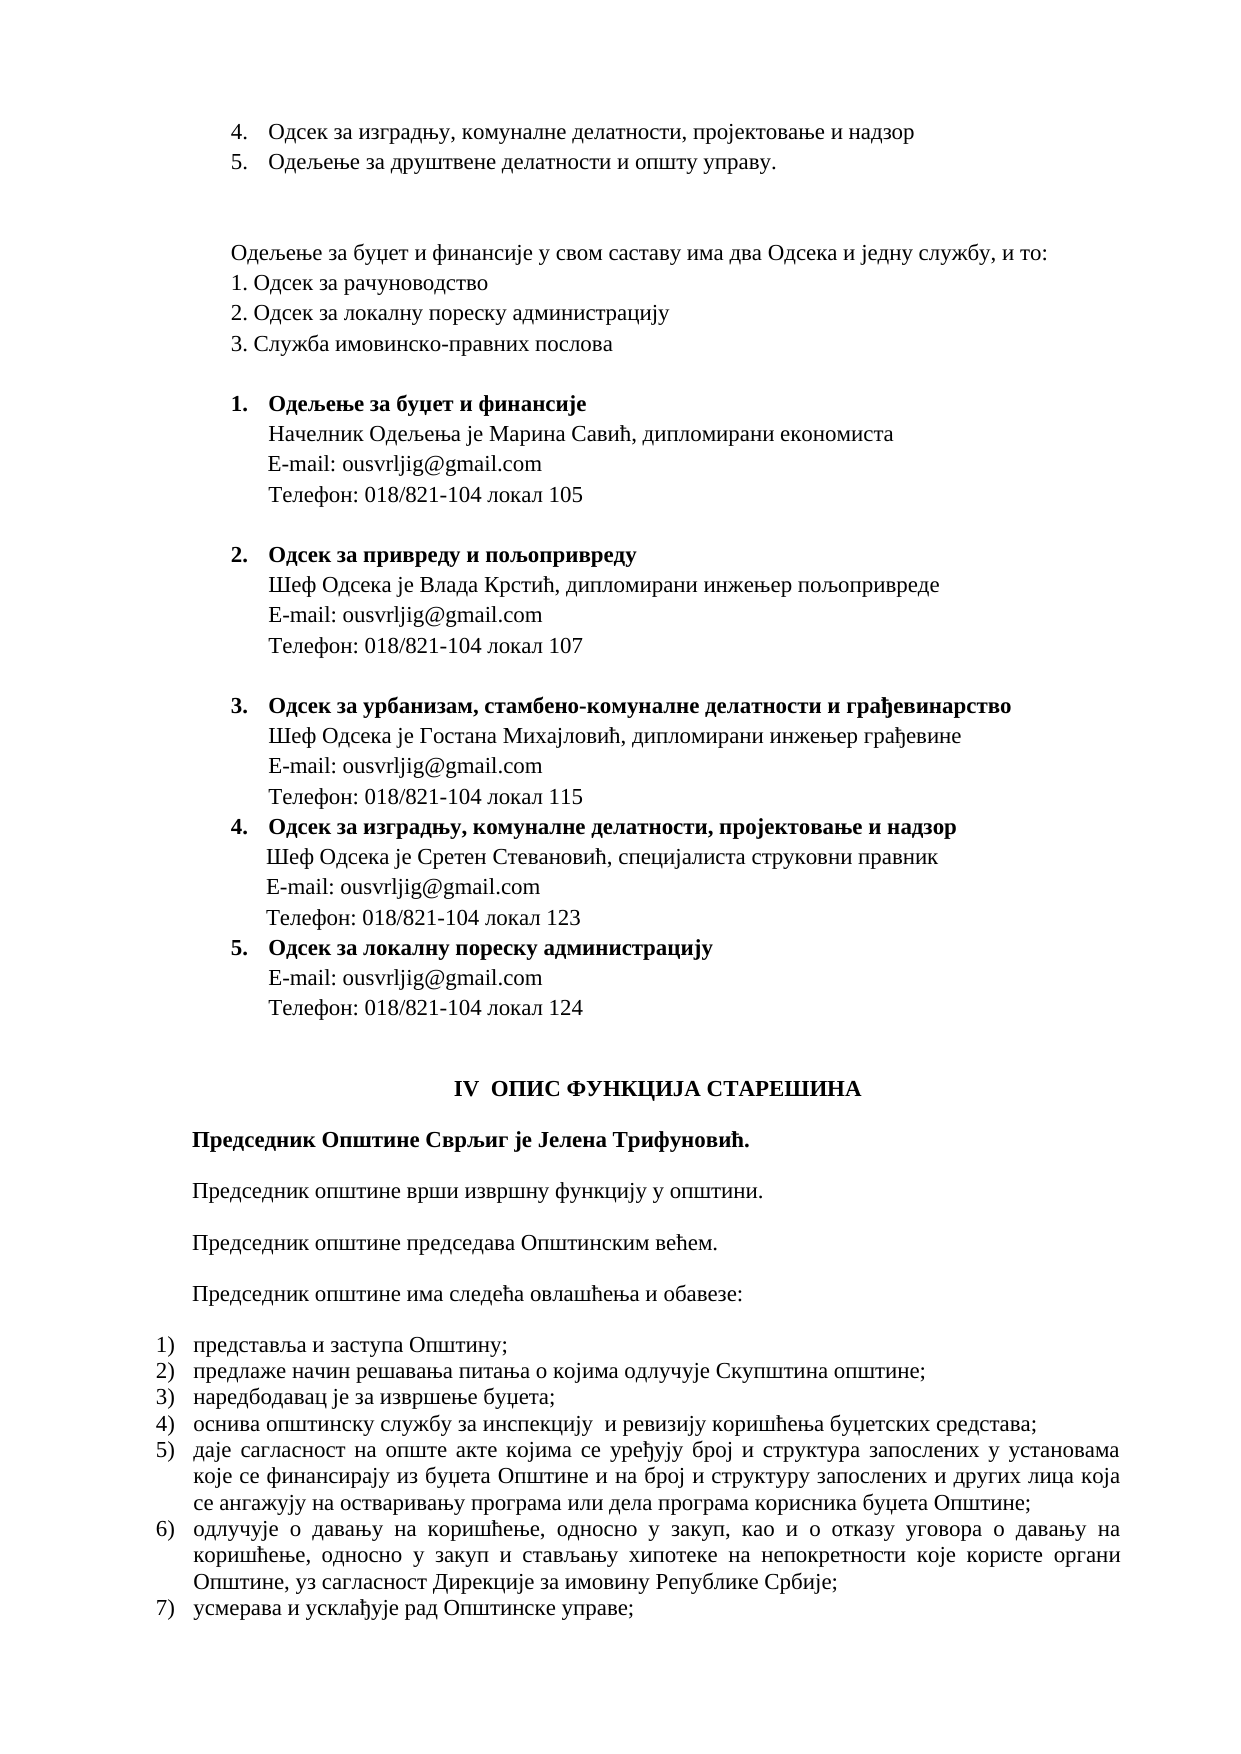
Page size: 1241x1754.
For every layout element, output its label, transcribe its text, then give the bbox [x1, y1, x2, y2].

list одлучује о давању на коришћење, односно у закуп, као и о отказу уговора о давању на коришћење, односно у закуп и стављању хипотеке на непокретности које користе органи Општине, уз сагласност Дирекције за имовину Републике Србије; [156, 1515, 1122, 1594]
text E-mail: ousvrljig@gmail.com [118, 450, 1122, 477]
text Шеф Одсека је Гостана Михајловић, дипломирани инжењер грађевине [268, 722, 1122, 749]
text Телефон: 018/821-104 локал 123 [266, 903, 1122, 930]
list даје сагласност на опште акте којима се уређују број и структура запослених у установама које се финансирају из буџета Општине и на број и структуру запослених и других лица која се ангажују на остваривању програма или дела програма корисника буџета Општине; [156, 1436, 1122, 1515]
list Одсек за изградњу, комуналне делатности, пројектовање и надзор [231, 118, 1122, 144]
list оснива општинску службу за инспекцију и ревизију коришћења буџетских средстава; [156, 1410, 1122, 1436]
list Одсек за урбанизам, стамбено-комуналне делатности и грађевинарство [231, 692, 1122, 718]
list Одсек за изградњу, комуналне делатности, пројектовање и надзор [231, 813, 1122, 839]
text Председник општине има следећа овлашћења и обавезе: [118, 1279, 1122, 1306]
list Одељење за друштвене делатности и општу управу. [231, 148, 1122, 175]
text 2. Одсек за локалну пореску администрацију [231, 299, 1122, 326]
text 1. Одсек за рачуноводство [231, 269, 1122, 296]
text Шеф Одсека је Влада Крстић, дипломирани инжењер пољопривреде [268, 571, 1122, 598]
text E-mail: ousvrljig@gmail.com [193, 752, 1122, 779]
text Одељење за буџет и финансије у свом саставу има два Одсека и једну службу, и то: [231, 239, 1122, 265]
list предлаже начин решавања питања о којима одлучује Скупштина општине; [156, 1357, 1122, 1383]
list усмерава и усклађује рад Општинске управе; [156, 1594, 1122, 1621]
text 3. Служба имовинско-правних послова [231, 329, 1122, 356]
text Телефон: 018/821-104 локал 124 [193, 994, 1122, 1021]
text Телефон: 018/821-104 локал 105 [118, 481, 1122, 507]
text E-mail: ousvrljig@gmail.com [266, 873, 1122, 900]
text Председник општине врши извршну функцију у општини. [118, 1177, 1122, 1204]
text Телефон: 018/821-104 локал 107 [193, 632, 1122, 658]
text E-mail: ousvrljig@gmail.com [193, 601, 1122, 628]
text Председник општине председава Општинским већем. [118, 1228, 1122, 1255]
list Одељење за буџет и финансије [231, 390, 1122, 416]
text IV ОПИС ФУНКЦИЈА СТАРЕШИНА [118, 1075, 1122, 1102]
text E-mail: ousvrljig@gmail.com [193, 964, 1122, 990]
text Шеф Одсека је Сретен Стевановић, специјалиста струковни правник [266, 843, 1122, 869]
list Одсек за локалну пореску администрацију [231, 934, 1122, 960]
text Председник Општине Сврљиг је Јелена Трифуновић. [118, 1126, 1122, 1153]
list Одсек за привреду и пољопривреду [231, 541, 1122, 567]
list наредбодавац је за извршење буџета; [156, 1383, 1122, 1410]
text Телефон: 018/821-104 локал 115 [193, 783, 1122, 809]
text Начелник Одељења је Марина Савић, дипломирани економиста [268, 420, 1122, 447]
list представља и заступа Општину; [156, 1331, 1122, 1357]
